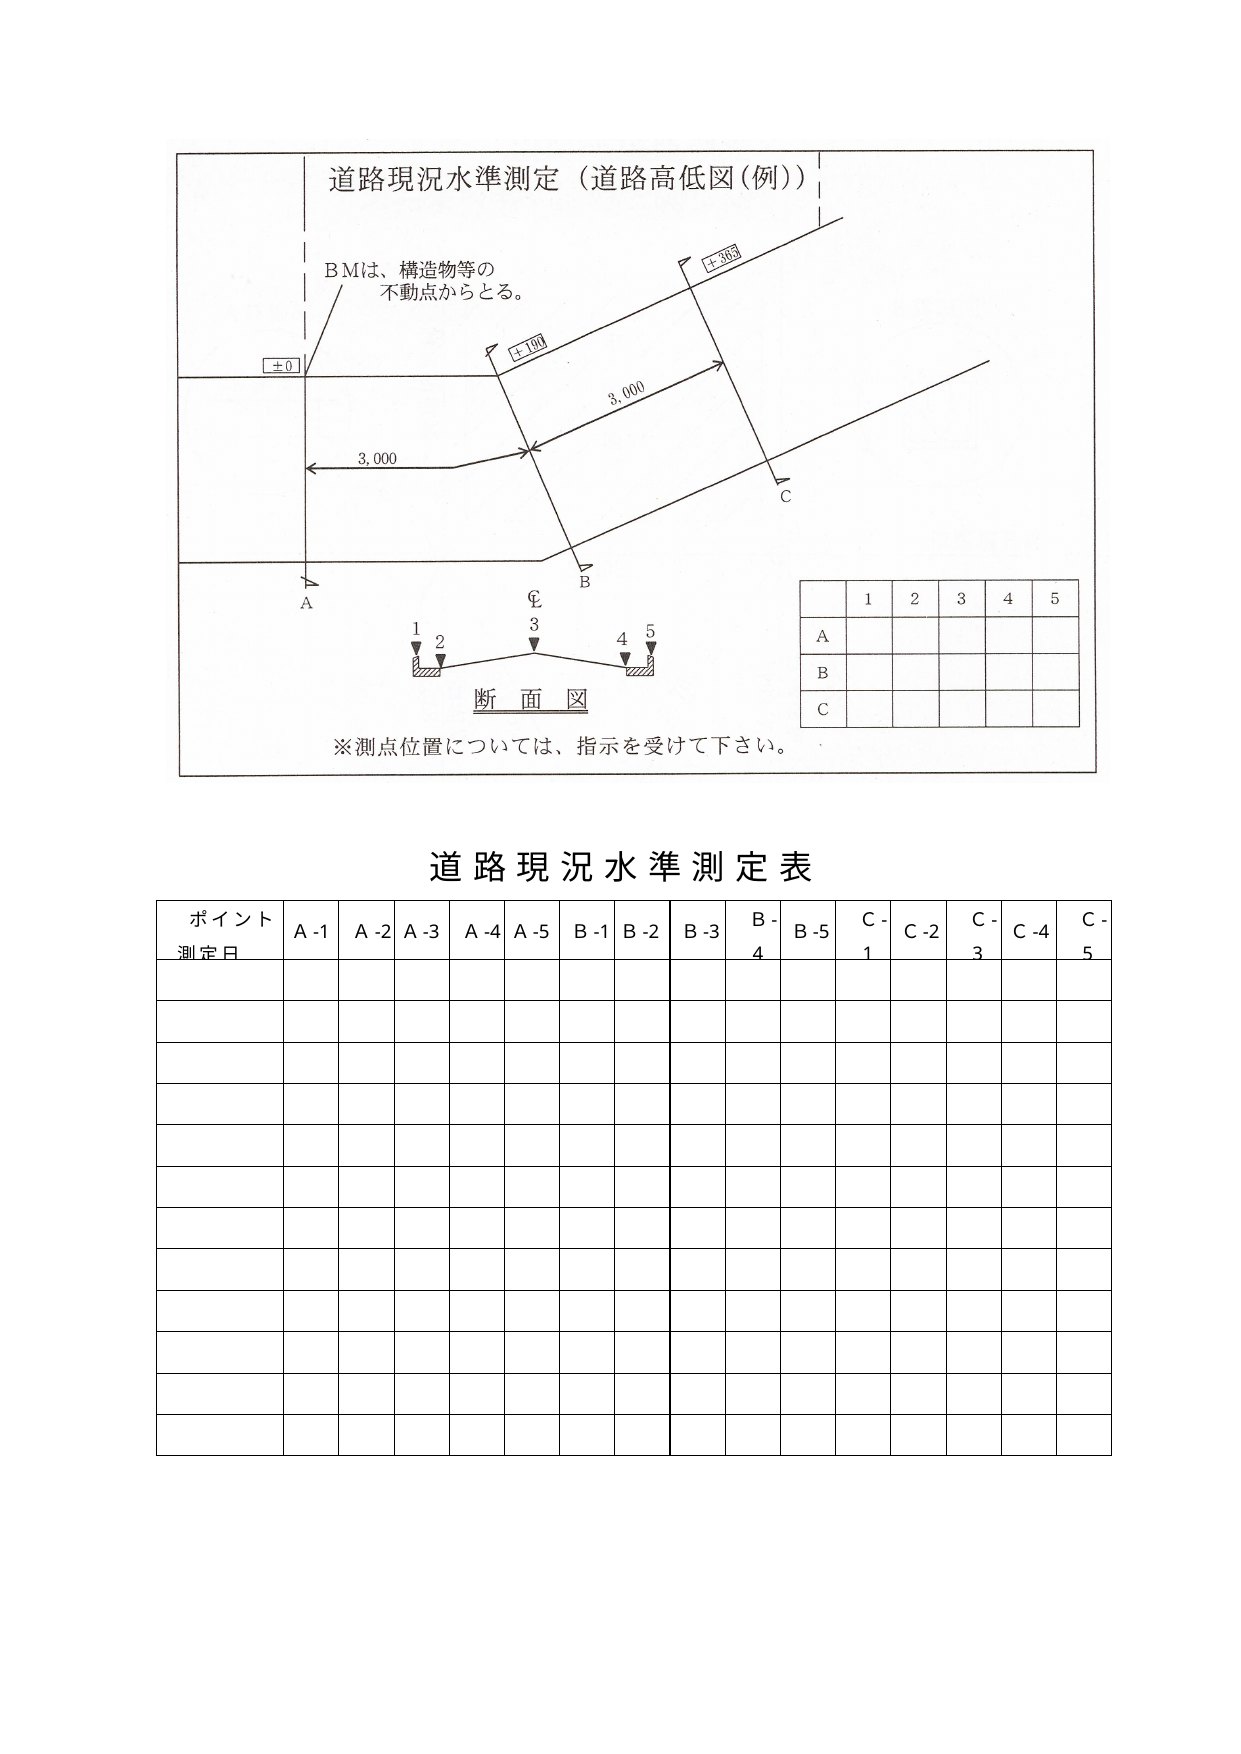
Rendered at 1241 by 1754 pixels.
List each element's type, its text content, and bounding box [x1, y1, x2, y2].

table_cell [450, 1208, 504, 1248]
table_cell [947, 1332, 1001, 1372]
table_cell [450, 1332, 504, 1372]
table_cell [671, 1125, 725, 1166]
table_cell [395, 1125, 449, 1166]
table_cell [284, 1043, 338, 1083]
table_cell [284, 1084, 338, 1124]
table_cell [284, 1291, 338, 1331]
table_header Ａ-5 [505, 901, 559, 959]
table_cell [726, 1208, 780, 1248]
table_cell [891, 1415, 946, 1455]
table_cell [615, 1374, 669, 1414]
table_header Ａ-4 [450, 901, 504, 959]
table_header Ｃ-4 [1002, 901, 1056, 959]
table_cell [1002, 1249, 1056, 1290]
table_cell [836, 1374, 890, 1414]
table_cell [339, 1374, 394, 1414]
table_cell [450, 1084, 504, 1124]
table_cell [671, 1415, 725, 1455]
table_cell [836, 1043, 890, 1083]
table_cell [505, 1001, 559, 1042]
table_cell [947, 1208, 1001, 1248]
table_cell [1057, 1249, 1111, 1290]
table_cell [781, 1167, 835, 1207]
table_cell [726, 960, 780, 1000]
table_cell [1002, 1208, 1056, 1248]
table_header Ａ-2 [339, 901, 394, 959]
table_cell [339, 1167, 394, 1207]
table_cell [836, 1125, 890, 1166]
table_cell [1002, 960, 1056, 1000]
table_cell [339, 1084, 394, 1124]
table_cell [781, 1332, 835, 1372]
table_cell [1002, 1167, 1056, 1207]
table_cell [836, 1001, 890, 1042]
table_cell [157, 1125, 283, 1166]
table_cell [339, 1291, 394, 1331]
table_cell [560, 1043, 614, 1083]
table_cell [891, 1043, 946, 1083]
table_cell [395, 1249, 449, 1290]
table_cell [781, 1208, 835, 1248]
table_cell [615, 1084, 669, 1124]
table_cell [560, 1249, 614, 1290]
table_cell [726, 1291, 780, 1331]
table_cell [505, 1415, 559, 1455]
table_cell [781, 1084, 835, 1124]
table_cell [157, 1043, 283, 1083]
table_cell [1057, 1167, 1111, 1207]
table_cell [947, 1001, 1001, 1042]
table_header Ｃ-1 [836, 901, 890, 959]
table_cell [339, 960, 394, 1000]
table_cell [560, 960, 614, 1000]
table_cell [726, 1167, 780, 1207]
table_cell [726, 1332, 780, 1372]
table_header Ｂ-3 [671, 901, 725, 959]
table_header Ｂ-1 [560, 901, 614, 959]
table_cell [836, 1167, 890, 1207]
table_cell [836, 960, 890, 1000]
table_cell [505, 1249, 559, 1290]
table_cell [395, 1001, 449, 1042]
table_cell [450, 960, 504, 1000]
table_cell [726, 1001, 780, 1042]
table_cell [560, 1167, 614, 1207]
text 道路現況水準測定表 [156, 830, 1096, 900]
table_cell [836, 1332, 890, 1372]
table_cell [284, 1001, 338, 1042]
table_cell [947, 1374, 1001, 1414]
table_cell [947, 960, 1001, 1000]
table_cell [781, 1001, 835, 1042]
table_cell [395, 1415, 449, 1455]
table_cell [560, 1125, 614, 1166]
table_cell [891, 960, 946, 1000]
table_cell [671, 1208, 725, 1248]
table_cell [450, 1001, 504, 1042]
table_cell [615, 1001, 669, 1042]
table_cell [560, 1001, 614, 1042]
table_cell [1002, 1001, 1056, 1042]
table_cell [836, 1249, 890, 1290]
table_cell [615, 1332, 669, 1372]
table_cell [505, 1332, 559, 1372]
table_header Ｂ-2 [615, 901, 669, 959]
table_cell [157, 960, 283, 1000]
table_cell [891, 1374, 946, 1414]
table_cell [781, 1043, 835, 1083]
table_cell [339, 1332, 394, 1372]
table_cell [615, 1125, 669, 1166]
table_cell [726, 1084, 780, 1124]
table_cell [671, 1001, 725, 1042]
table_cell [615, 1043, 669, 1083]
table_cell [1057, 1332, 1111, 1372]
table_cell [284, 1208, 338, 1248]
table_cell [505, 1084, 559, 1124]
table_cell [947, 1415, 1001, 1455]
table_cell [781, 1374, 835, 1414]
table_cell [1002, 1043, 1056, 1083]
table_cell [157, 1167, 283, 1207]
table_cell [836, 1291, 890, 1331]
table_cell [781, 960, 835, 1000]
table_cell [947, 1084, 1001, 1124]
table_cell [284, 1415, 338, 1455]
table_cell [560, 1415, 614, 1455]
table_cell [450, 1125, 504, 1166]
table_cell [450, 1374, 504, 1414]
table_cell [395, 1043, 449, 1083]
table_header Ｃ-2 [891, 901, 946, 959]
table_cell [781, 1415, 835, 1455]
table_cell [1057, 960, 1111, 1000]
table_cell [726, 1374, 780, 1414]
table_cell [157, 1249, 283, 1290]
table_cell [505, 1043, 559, 1083]
table_cell [726, 1415, 780, 1455]
table_cell [339, 1125, 394, 1166]
table_cell [284, 1167, 338, 1207]
table_cell [1002, 1125, 1056, 1166]
table_cell [836, 1208, 890, 1248]
table_cell [1057, 1125, 1111, 1166]
table_cell [1057, 1208, 1111, 1248]
table_cell [395, 1084, 449, 1124]
table_cell [450, 1043, 504, 1083]
table_cell [947, 1291, 1001, 1331]
table_cell [671, 1332, 725, 1372]
table_cell [339, 1249, 394, 1290]
table_cell [560, 1332, 614, 1372]
table_cell [891, 1332, 946, 1372]
table_cell [891, 1001, 946, 1042]
table_cell [339, 1043, 394, 1083]
table_cell [1057, 1374, 1111, 1414]
table_cell [450, 1415, 504, 1455]
table_cell [615, 1208, 669, 1248]
table_header Ｂ-4 [726, 901, 780, 959]
table_cell [450, 1249, 504, 1290]
table_cell [781, 1249, 835, 1290]
table_cell [615, 960, 669, 1000]
table_header Ａ-1 [284, 901, 338, 959]
table_cell [505, 960, 559, 1000]
table_cell [1057, 1415, 1111, 1455]
table_cell [615, 1249, 669, 1290]
table_cell [947, 1249, 1001, 1290]
table_cell [1057, 1084, 1111, 1124]
table_cell [157, 1415, 283, 1455]
table_cell [395, 960, 449, 1000]
table_cell [339, 1001, 394, 1042]
table_cell [781, 1291, 835, 1331]
picture [166, 139, 1111, 783]
table_cell [836, 1084, 890, 1124]
table_cell [947, 1167, 1001, 1207]
table_cell [671, 1291, 725, 1331]
table_cell [1002, 1291, 1056, 1331]
table_cell [284, 1125, 338, 1166]
table_cell [671, 960, 725, 1000]
table_cell [560, 1208, 614, 1248]
table_cell [560, 1084, 614, 1124]
table_cell [157, 1332, 283, 1372]
table_cell [891, 1084, 946, 1124]
table_cell [157, 1291, 283, 1331]
table_cell [836, 1415, 890, 1455]
table_cell [157, 1001, 283, 1042]
table_cell [1057, 1291, 1111, 1331]
table_cell [560, 1291, 614, 1331]
table_cell [395, 1167, 449, 1207]
table_cell [1002, 1084, 1056, 1124]
table_cell [505, 1291, 559, 1331]
table_cell [947, 1043, 1001, 1083]
table_cell [1057, 1043, 1111, 1083]
table_cell [671, 1043, 725, 1083]
table_cell [615, 1291, 669, 1331]
table_cell [726, 1249, 780, 1290]
table_cell [450, 1291, 504, 1331]
table_header Ｂ-5 [781, 901, 835, 959]
table_cell [157, 1374, 283, 1414]
table_cell [395, 1374, 449, 1414]
table_cell [1002, 1415, 1056, 1455]
table_cell [284, 1249, 338, 1290]
table_cell [505, 1374, 559, 1414]
table_header Ｃ-3 [947, 901, 1001, 959]
table_cell [505, 1208, 559, 1248]
table_cell [891, 1291, 946, 1331]
table_cell [726, 1043, 780, 1083]
table_cell [284, 960, 338, 1000]
table_cell [157, 1084, 283, 1124]
table_cell [505, 1167, 559, 1207]
table_cell [505, 1125, 559, 1166]
table_cell [891, 1208, 946, 1248]
table_cell [450, 1167, 504, 1207]
table_cell [615, 1167, 669, 1207]
table_header ポイント 測定日 [157, 901, 283, 959]
table_cell [284, 1332, 338, 1372]
table_cell [671, 1084, 725, 1124]
table_cell [671, 1374, 725, 1414]
table_cell [726, 1125, 780, 1166]
table_cell [671, 1249, 725, 1290]
table_cell [891, 1167, 946, 1207]
table_cell [1057, 1001, 1111, 1042]
table_cell [395, 1291, 449, 1331]
table_cell [560, 1374, 614, 1414]
table_cell [615, 1415, 669, 1455]
table_cell [671, 1167, 725, 1207]
table_cell [395, 1332, 449, 1372]
table_cell [891, 1125, 946, 1166]
table_cell [1002, 1332, 1056, 1372]
table_cell [339, 1415, 394, 1455]
table_header Ｃ-5 [1057, 901, 1111, 959]
table_cell [395, 1208, 449, 1248]
table_cell [339, 1208, 394, 1248]
table_cell [157, 1208, 283, 1248]
table_cell [284, 1374, 338, 1414]
table_cell [891, 1249, 946, 1290]
table_cell [781, 1125, 835, 1166]
table_header Ａ-3 [395, 901, 449, 959]
table_cell [947, 1125, 1001, 1166]
table_cell [1002, 1374, 1056, 1414]
